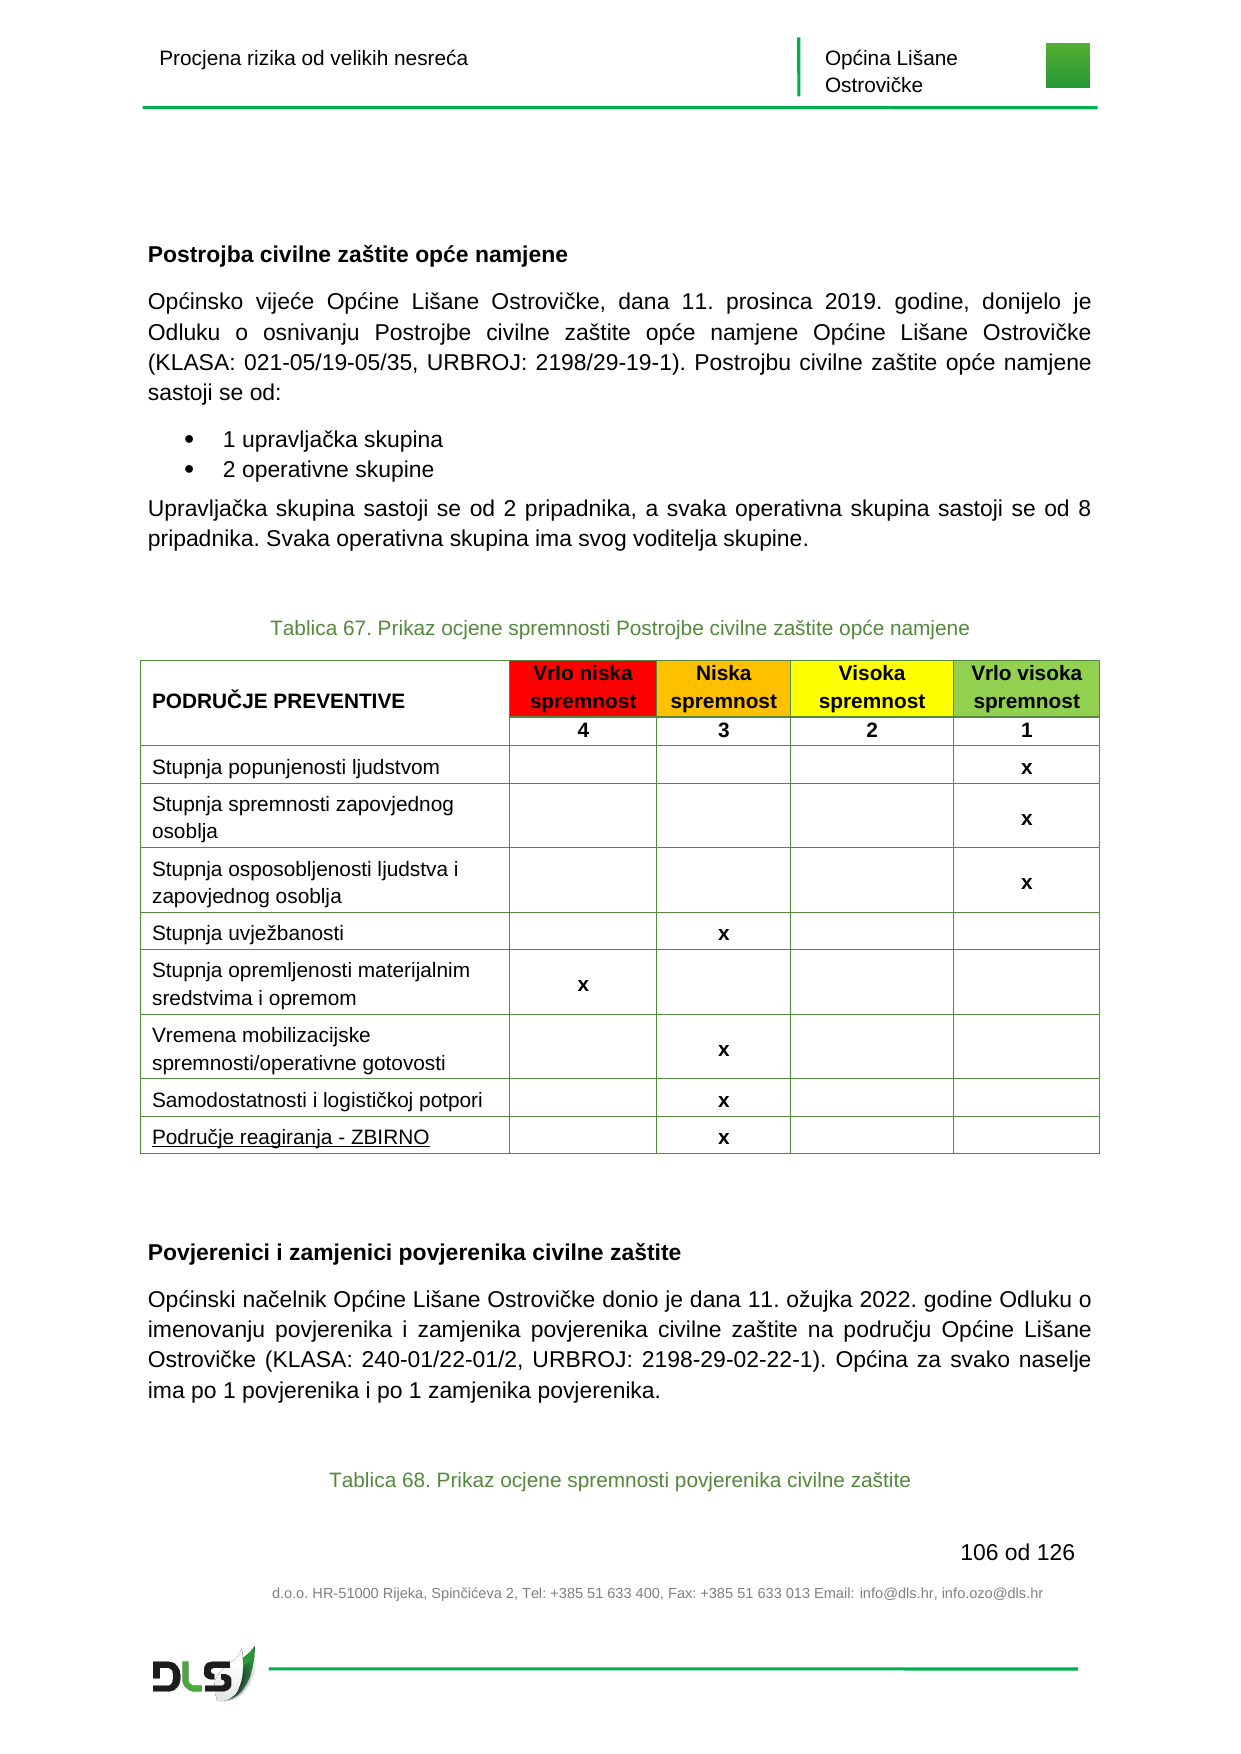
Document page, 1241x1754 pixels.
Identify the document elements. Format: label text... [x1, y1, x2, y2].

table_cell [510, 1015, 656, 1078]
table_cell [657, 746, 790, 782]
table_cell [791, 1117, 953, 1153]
text Općinski načelnik Općine Lišane Ostrovičke donio je dana 11. ožujka 2022. godine Odluku o imenovanju povjerenika i zamjenika povjerenika civilne zaštite na području Općine Lišane Ostrovičke (KLASA: 240-01/22-01/2, URBROJ: 2198-29-02-22-1). Općina za svako naselje ima po 1 povjerenika i po 1 zamjenika povjerenika. [148, 1286, 1092, 1403]
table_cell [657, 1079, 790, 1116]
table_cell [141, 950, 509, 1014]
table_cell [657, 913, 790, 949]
text Tablica 68. Prikaz ocjene spremnosti povjerenika civilne zaštite [148, 1468, 1092, 1492]
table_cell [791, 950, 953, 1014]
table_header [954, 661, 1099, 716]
text Postrojba civilne zaštite opće namjene [148, 241, 1092, 268]
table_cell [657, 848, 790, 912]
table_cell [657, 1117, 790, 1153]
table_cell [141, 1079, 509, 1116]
list 2 operativne skupine [185, 456, 1092, 482]
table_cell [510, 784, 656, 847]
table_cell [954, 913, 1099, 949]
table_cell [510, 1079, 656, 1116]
text Povjerenici i zamjenici povjerenika civilne zaštite [148, 1239, 1092, 1266]
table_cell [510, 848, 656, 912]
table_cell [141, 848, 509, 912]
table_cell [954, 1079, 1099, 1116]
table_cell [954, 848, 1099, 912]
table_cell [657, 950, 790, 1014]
text Tablica 67. Prikaz ocjene spremnosti Postrojbe civilne zaštite opće namjene [148, 616, 1092, 640]
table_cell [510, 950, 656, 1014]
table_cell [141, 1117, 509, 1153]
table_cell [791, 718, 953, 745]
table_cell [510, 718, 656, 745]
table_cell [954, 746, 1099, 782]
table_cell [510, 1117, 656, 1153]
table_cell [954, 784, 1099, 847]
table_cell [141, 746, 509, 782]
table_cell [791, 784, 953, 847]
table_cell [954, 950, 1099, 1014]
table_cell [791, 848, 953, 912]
picture [150, 1643, 257, 1704]
text Upravljačka skupina sastoji se od 2 pripadnika, a svaka operativna skupina sastoji se od 8 pripadnika. Svaka operativna skupina ima svog voditelja skupine. [148, 494, 1092, 551]
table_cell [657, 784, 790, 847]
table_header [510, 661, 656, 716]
text Općinsko vijeće Općine Lišane Ostrovičke, dana 11. prosinca 2019. godine, donijelo je Odluku o osnivanju Postrojbe civilne zaštite opće namjene Općine Lišane Ostrovičke (KLASA: 021-05/19-05/35, URBROJ: 2198/29-19-1). Postrojbu civilne zaštite opće namjene sastoji se od: [148, 288, 1092, 405]
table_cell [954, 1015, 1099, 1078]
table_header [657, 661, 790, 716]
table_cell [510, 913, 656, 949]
list 1 upravljačka skupina [185, 426, 1092, 452]
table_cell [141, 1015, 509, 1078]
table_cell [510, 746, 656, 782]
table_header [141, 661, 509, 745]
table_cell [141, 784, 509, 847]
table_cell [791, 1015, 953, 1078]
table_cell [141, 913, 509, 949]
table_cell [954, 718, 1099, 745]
picture [1044, 41, 1091, 89]
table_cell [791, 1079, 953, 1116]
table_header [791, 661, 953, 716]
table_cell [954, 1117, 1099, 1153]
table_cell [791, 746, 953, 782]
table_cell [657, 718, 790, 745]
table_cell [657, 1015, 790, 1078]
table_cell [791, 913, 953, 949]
